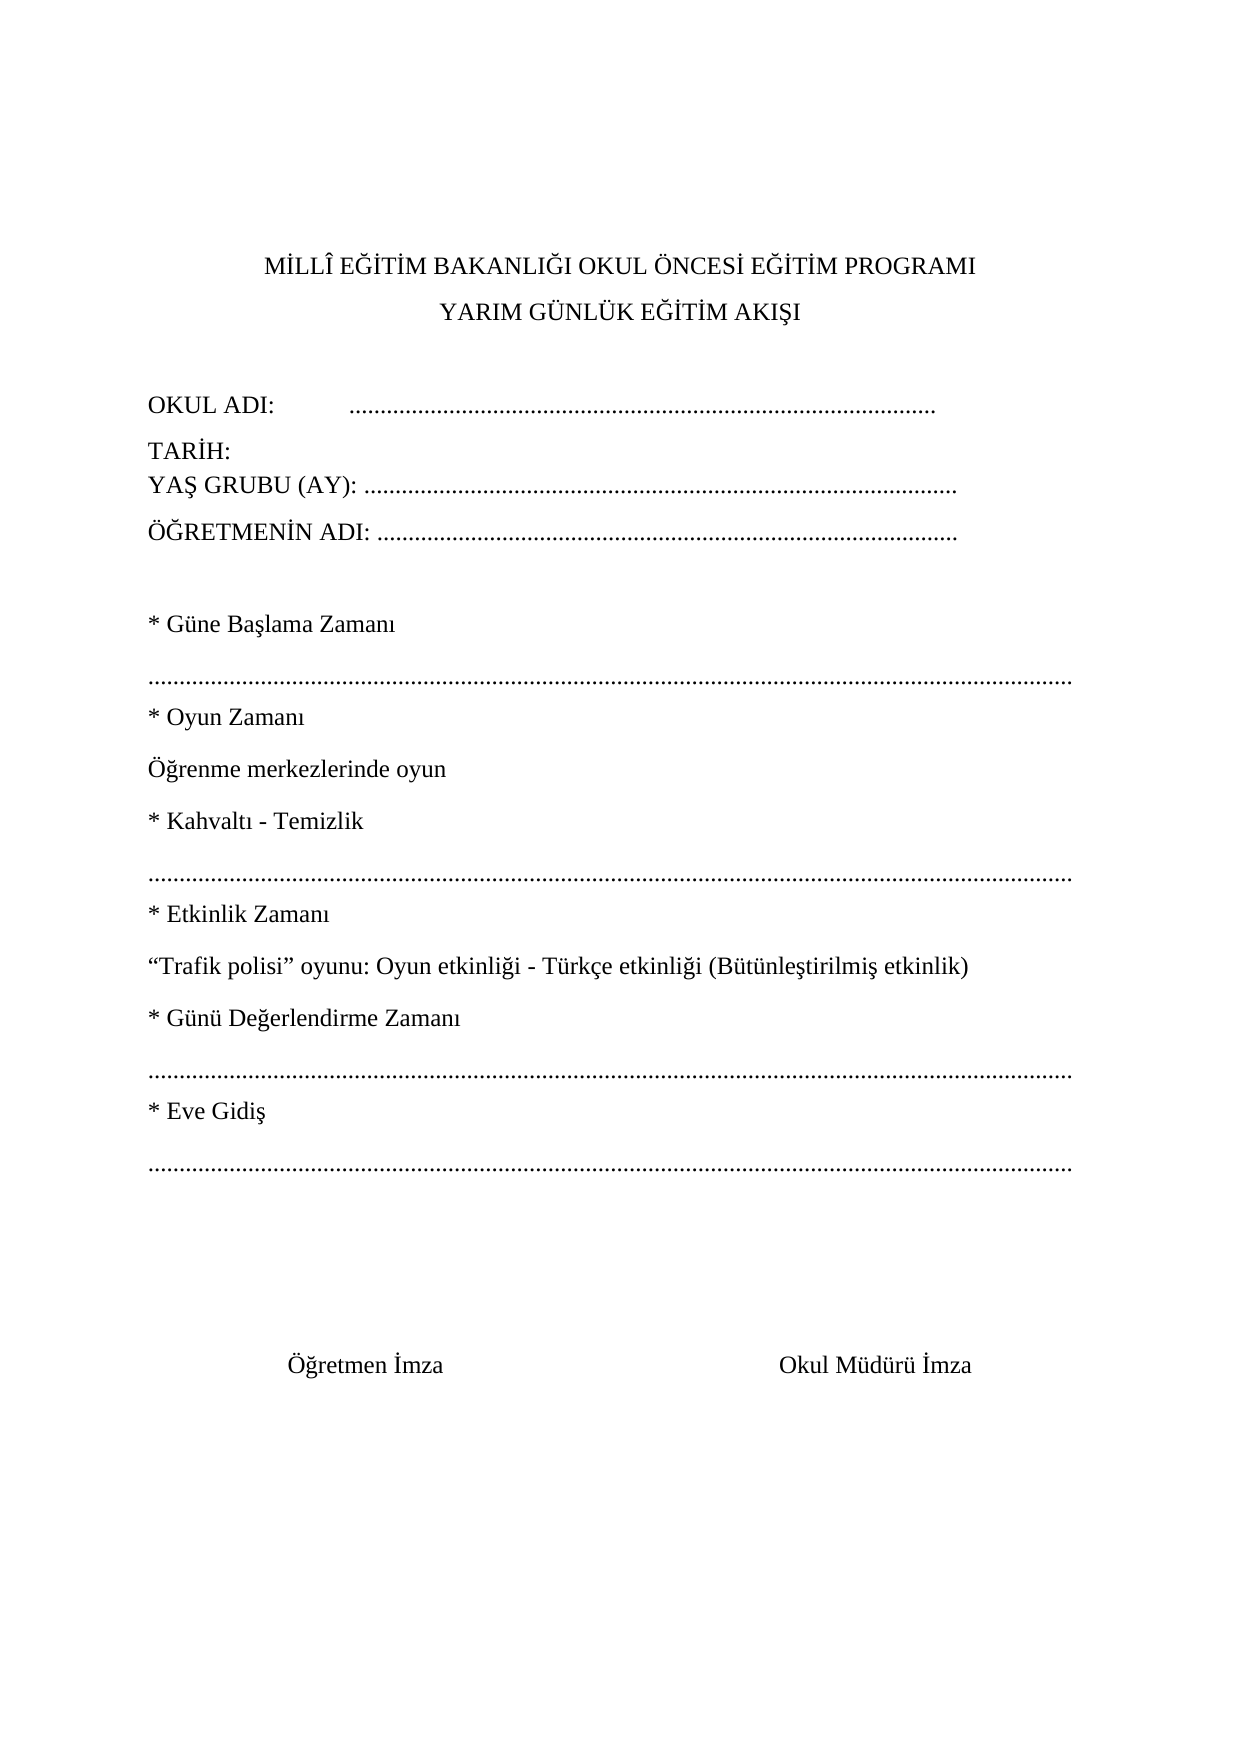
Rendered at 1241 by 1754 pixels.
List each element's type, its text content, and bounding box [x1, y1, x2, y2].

text .................................................................................................................................................... [148, 1148, 1093, 1177]
text YARIM GÜNLÜK EĞİTİM AKIŞI [148, 297, 1093, 326]
text YAŞ GRUBU (AY): ............................................................................................... [148, 471, 1093, 499]
text * Güne Başlama Zamanı [148, 609, 1093, 638]
text “Trafik polisi” oyunu: Oyun etkinliği - Türkçe etkinliği (Bütünleştirilmiş etkinlik) [148, 951, 1093, 980]
text OKUL ADI: .............................................................................................. [148, 390, 1093, 418]
text .................................................................................................................................................... [148, 1055, 1093, 1084]
text ÖĞRETMENİN ADI: ............................................................................................. [148, 517, 1093, 546]
text * Etkinlik Zamanı [148, 899, 1093, 928]
text MİLLÎ EĞİTİM BAKANLIĞI OKUL ÖNCESİ EĞİTİM PROGRAMI [148, 251, 1093, 280]
text Öğretmen İmza Okul Müdürü İmza [148, 1350, 1093, 1379]
text * Eve Gidiş [148, 1096, 1093, 1124]
text * Kahvaltı - Temizlik [148, 806, 1093, 835]
text TARİH: [148, 436, 1093, 465]
text * Oyun Zamanı [148, 702, 1093, 731]
text .................................................................................................................................................... [148, 661, 1093, 690]
text .................................................................................................................................................... [148, 858, 1093, 887]
text * Günü Değerlendirme Zamanı [148, 1003, 1093, 1032]
text Öğrenme merkezlerinde oyun [148, 754, 1093, 783]
